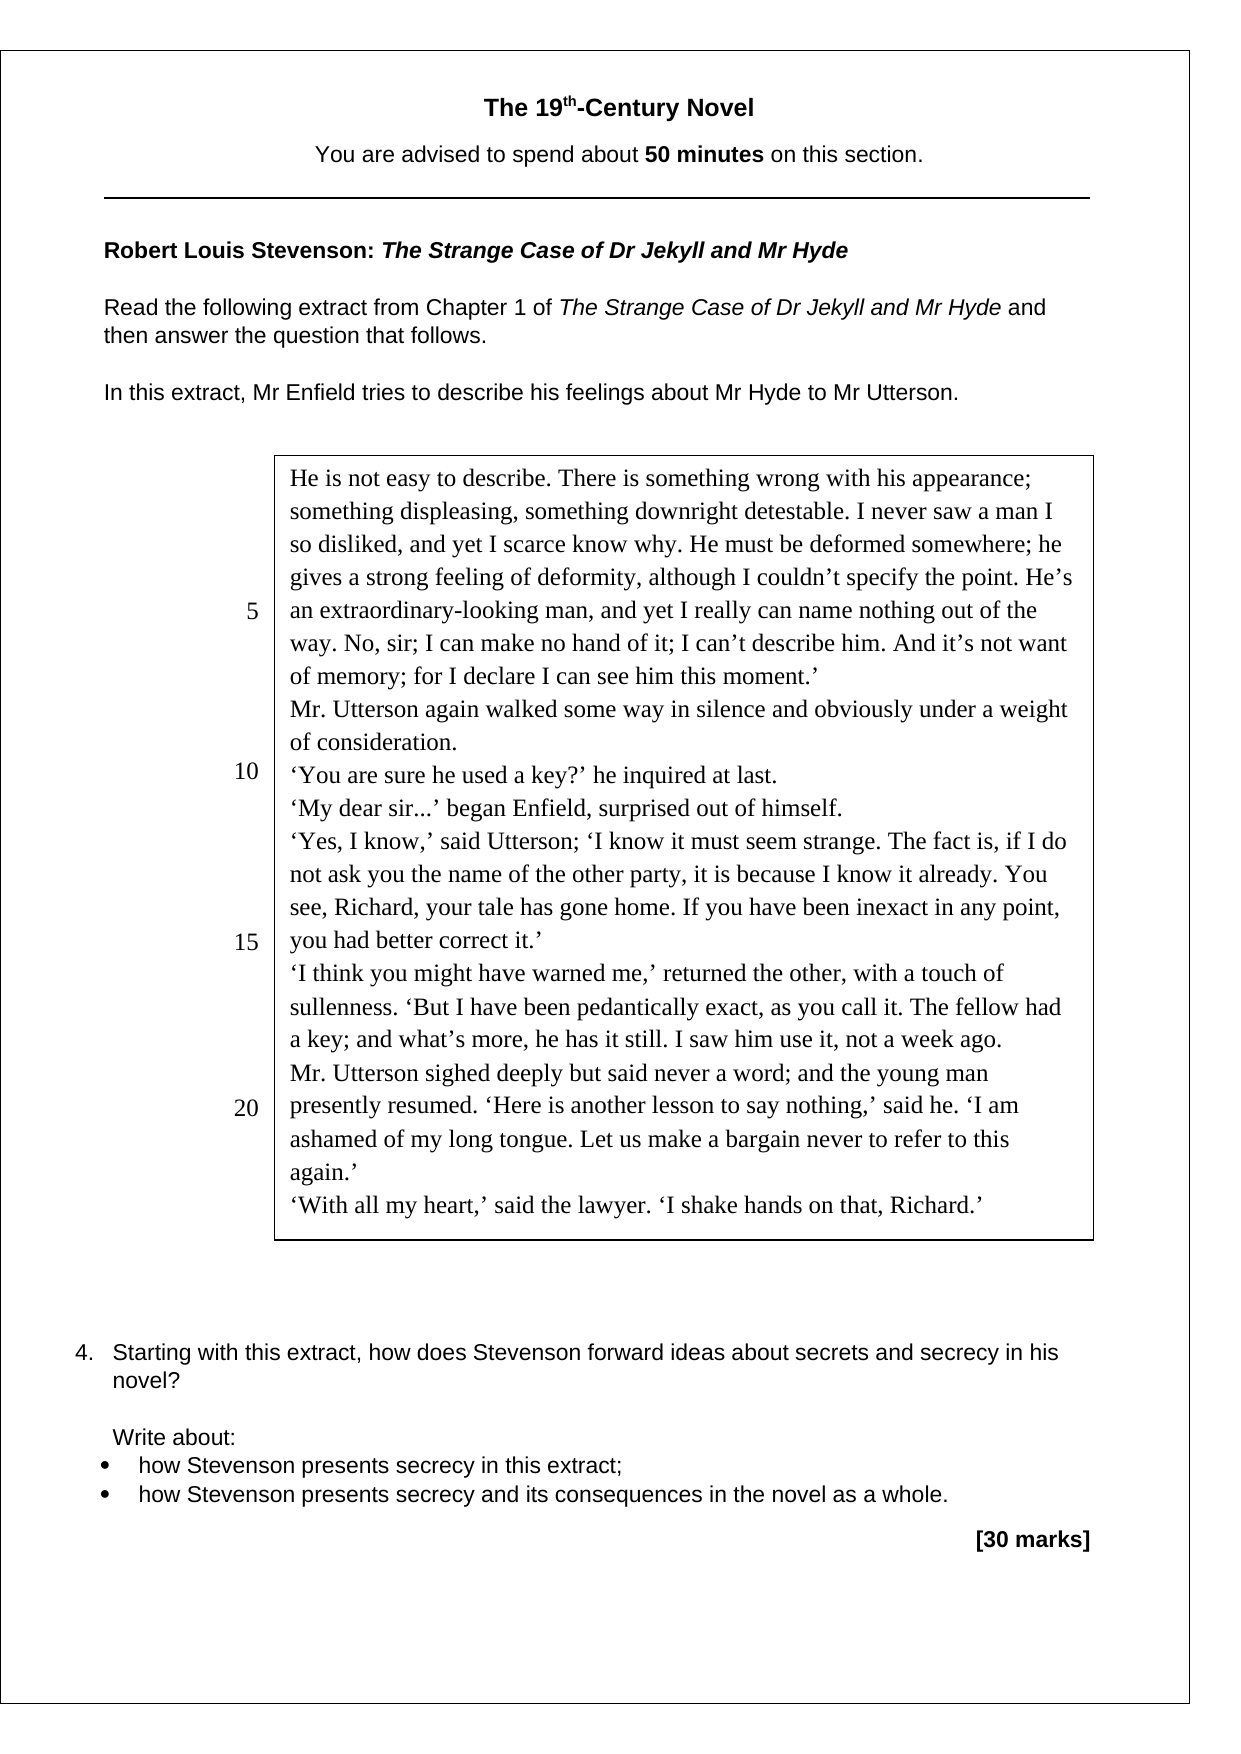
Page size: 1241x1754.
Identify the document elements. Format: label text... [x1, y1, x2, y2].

text Read the following extract from Chapter 1 of The Strange Case of Dr Jekyll and Mr Hyde and then answer the question that follows. [103, 294, 1090, 349]
text In this extract, Mr Enfield tries to describe his feelings about Mr Hyde to Mr Utterson. [103, 379, 1090, 406]
text [30 marks] [1, 1526, 1090, 1552]
list how Stevenson presents secrecy and its consequences in the novel as a whole. [101, 1481, 1090, 1507]
text Robert Louis Stevenson: The Strange Case of Dr Jekyll and Mr Hyde [103, 237, 1090, 263]
text The 19th-Century Novel [103, 93, 1090, 122]
list Starting with this extract, how does Stevenson forward ideas about secrets and secrecy in his novel? [75, 1339, 1090, 1393]
text You are advised to spend about 50 minutes on this section. [103, 141, 1090, 167]
list Write about: [112, 1424, 1090, 1450]
list how Stevenson presents secrecy in this extract; [101, 1452, 1090, 1479]
